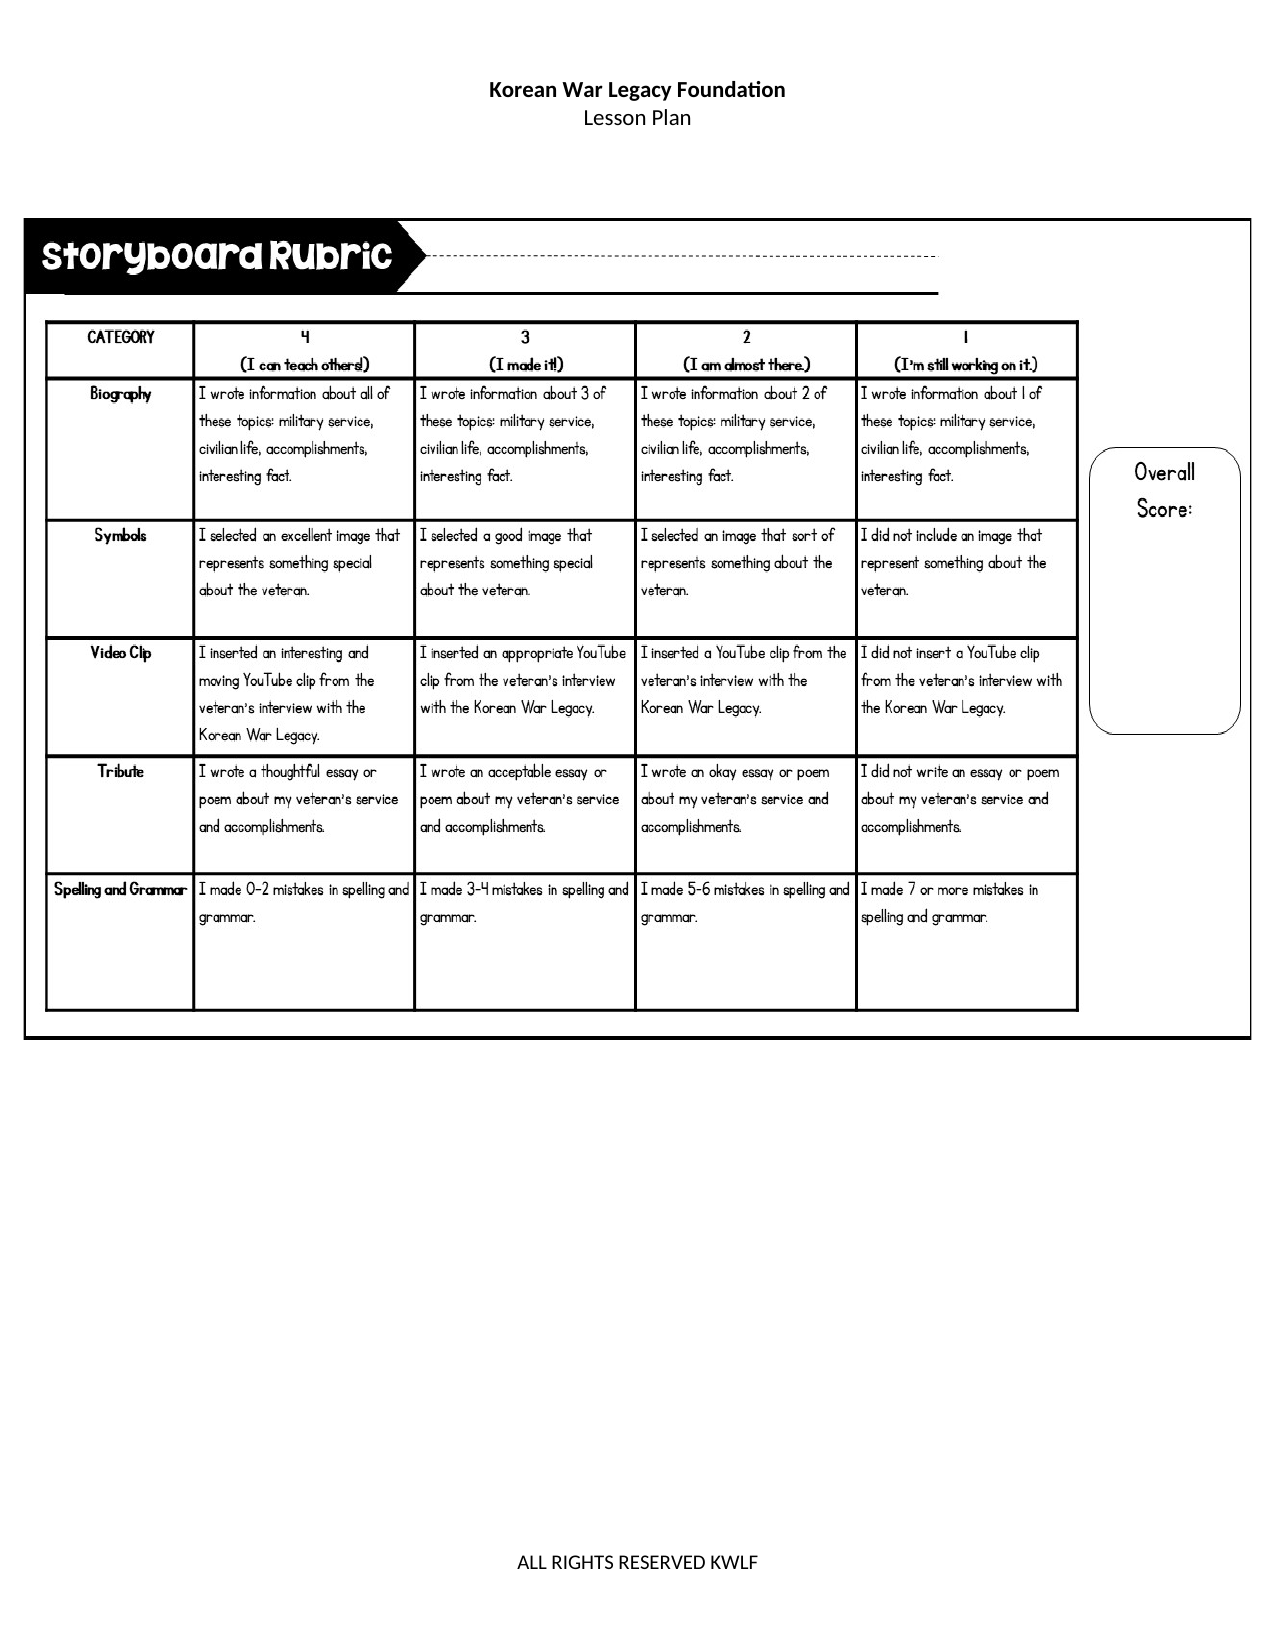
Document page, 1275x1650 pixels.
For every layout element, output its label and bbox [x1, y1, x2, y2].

picture [23, 218, 1252, 1040]
